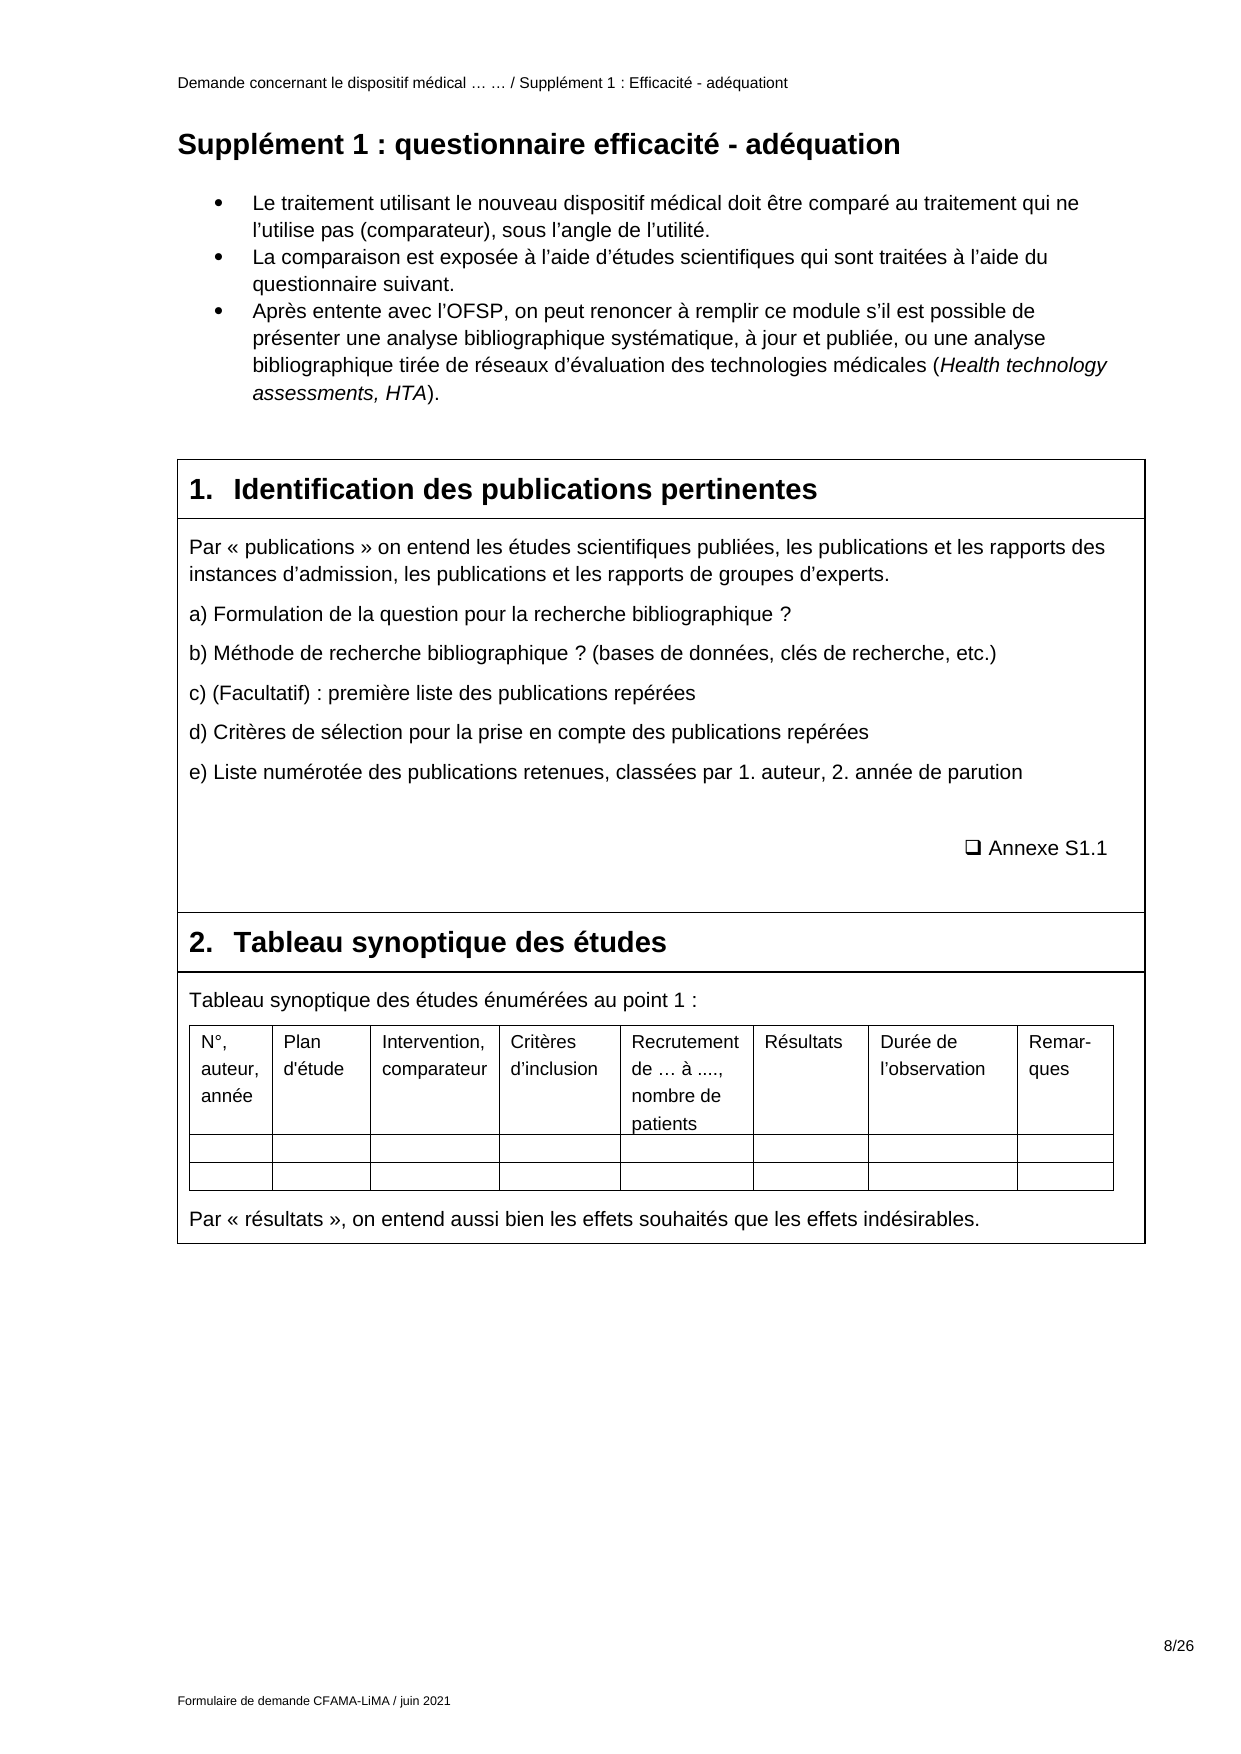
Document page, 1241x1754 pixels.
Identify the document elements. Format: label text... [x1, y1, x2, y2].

table_header 1. Identification des publications pertinentes [178, 460, 1144, 518]
table_cell 2. Tableau synoptique des études [178, 913, 1144, 971]
table_cell Par « publications » on entend les études scientifiques publiées, les publications et les rapports des instances d’admission, les publications et les rapports de groupes d’experts. a) Formulation de la question pour la recherche bibliographique ? b) Méthode de recherche bibliographique ? (bases de données, clés de recherche, etc.) c) (Facultatif) : première liste des publications repérées d) Critères de sélection pour la prise en compte des publications repérées e) Liste numérotée des publications retenues, classées par 1. auteur, 2. année de parution Annexe S1.1 [178, 519, 1144, 912]
list Le traitement utilisant le nouveau dispositif médical doit être comparé au traitement qui ne l’utilise pas (comparateur), sous l’angle de l’utilité. [215, 188, 1122, 242]
list La comparaison est exposée à l’aide d’études scientifiques qui sont traitées à l’aide du questionnaire suivant. [215, 242, 1122, 296]
text Supplément 1 : questionnaire efficacité - adéquation [177, 127, 1122, 161]
list Après entente avec l’OFSP, on peut renoncer à remplir ce module s’il est possible de présenter une analyse bibliographique systématique, à jour et publiée, ou une analyse bibliographique tirée de réseaux d’évaluation des technologies médicales (Health technology assessments, HTA). [215, 296, 1122, 404]
table_cell Tableau synoptique des études énumérées au point 1 : Par « résultats », on entend aussi bien les effets souhaités que les effets indésirables. [178, 973, 1144, 1243]
